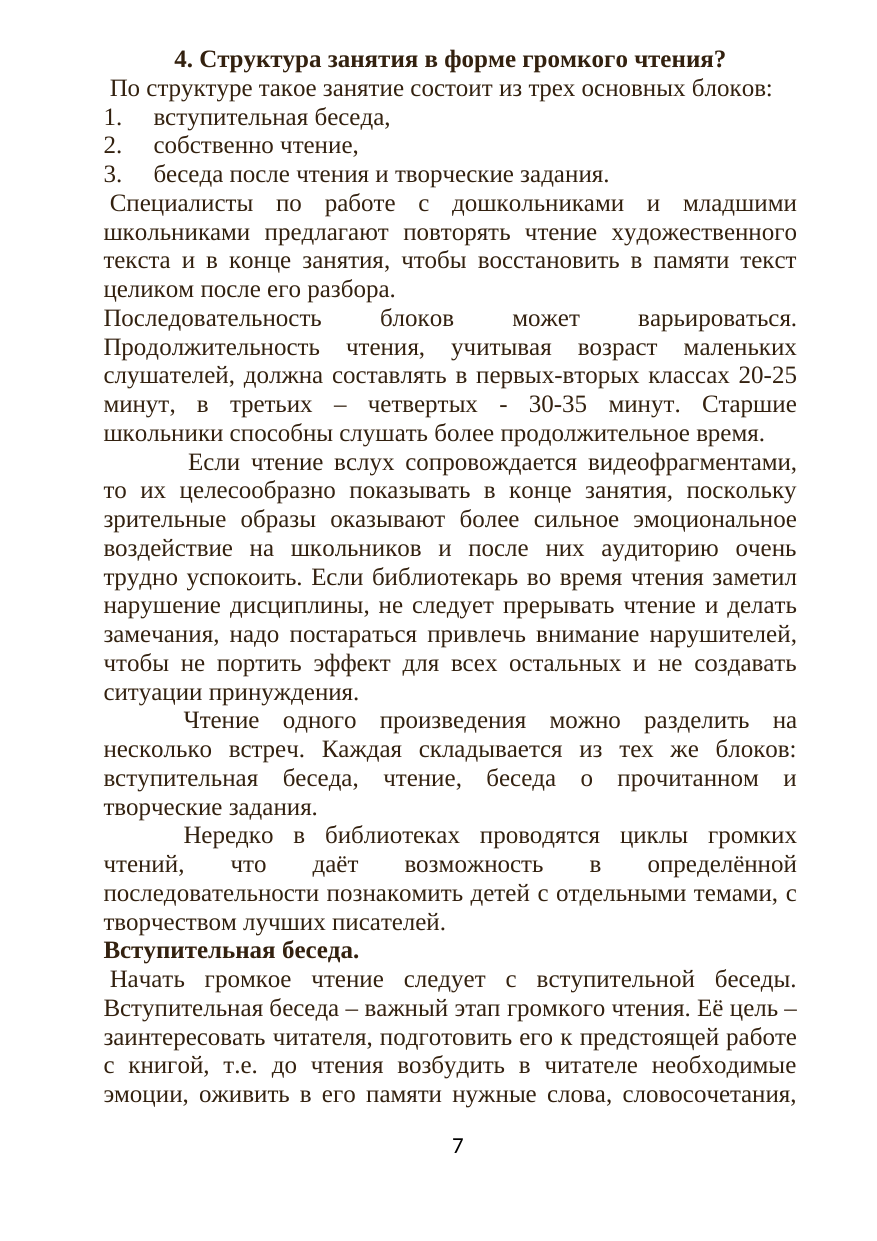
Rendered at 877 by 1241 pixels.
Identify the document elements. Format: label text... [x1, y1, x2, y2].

text Вступительная беседа. [103, 936, 797, 964]
text Если чтение вслух сопровождается видеофрагментами, то их целесообразно показывать в конце занятия, поскольку зрительные образы оказывают более сильное эмоциональное воздействие на школьников и после них аудиторию очень трудно успокоить. Если библиотекарь во время чтения заметил нарушение дисциплины, не следует прерывать чтение и делать замечания, надо постараться привлечь внимание нарушителей, чтобы не портить эффект для всех остальных и не создавать ситуации принуждения. [103, 447, 797, 706]
text 3. беседа после чтения и творческие задания. [103, 159, 797, 188]
text По структуре такое занятие состоит из трех основных блоков: [103, 73, 797, 102]
text Нередко в библиотеках проводятся циклы громких чтений, что даёт возможность в определённой последовательности познакомить детей с отдельными темами, с творчеством лучших писателей. [103, 821, 797, 936]
text Последовательность блоков может варьироваться. Продолжительность чтения, учитывая возраст маленьких слушателей, должна составлять в первых-вторых классах 20-25 минут, в третьих – четвертых - 30-35 минут. Старшие школьники способны слушать более продолжительное время. [103, 303, 797, 447]
text Специалисты по работе с дошкольниками и младшими школьниками предлагают повторять чтение художественного текста и в конце занятия, чтобы восстановить в памяти текст целиком после его разбора. [103, 188, 797, 303]
text 2. собственно чтение, [103, 131, 797, 159]
text 4. Структура занятия в форме громкого чтения? [103, 44, 797, 73]
text 1. вступительная беседа, [103, 102, 797, 131]
text Чтение одного произведения можно разделить на несколько встреч. Каждая складывается из тех же блоков: вступительная беседа, чтение, беседа о прочитанном и творческие задания. [103, 706, 797, 821]
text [103, 964, 797, 1108]
